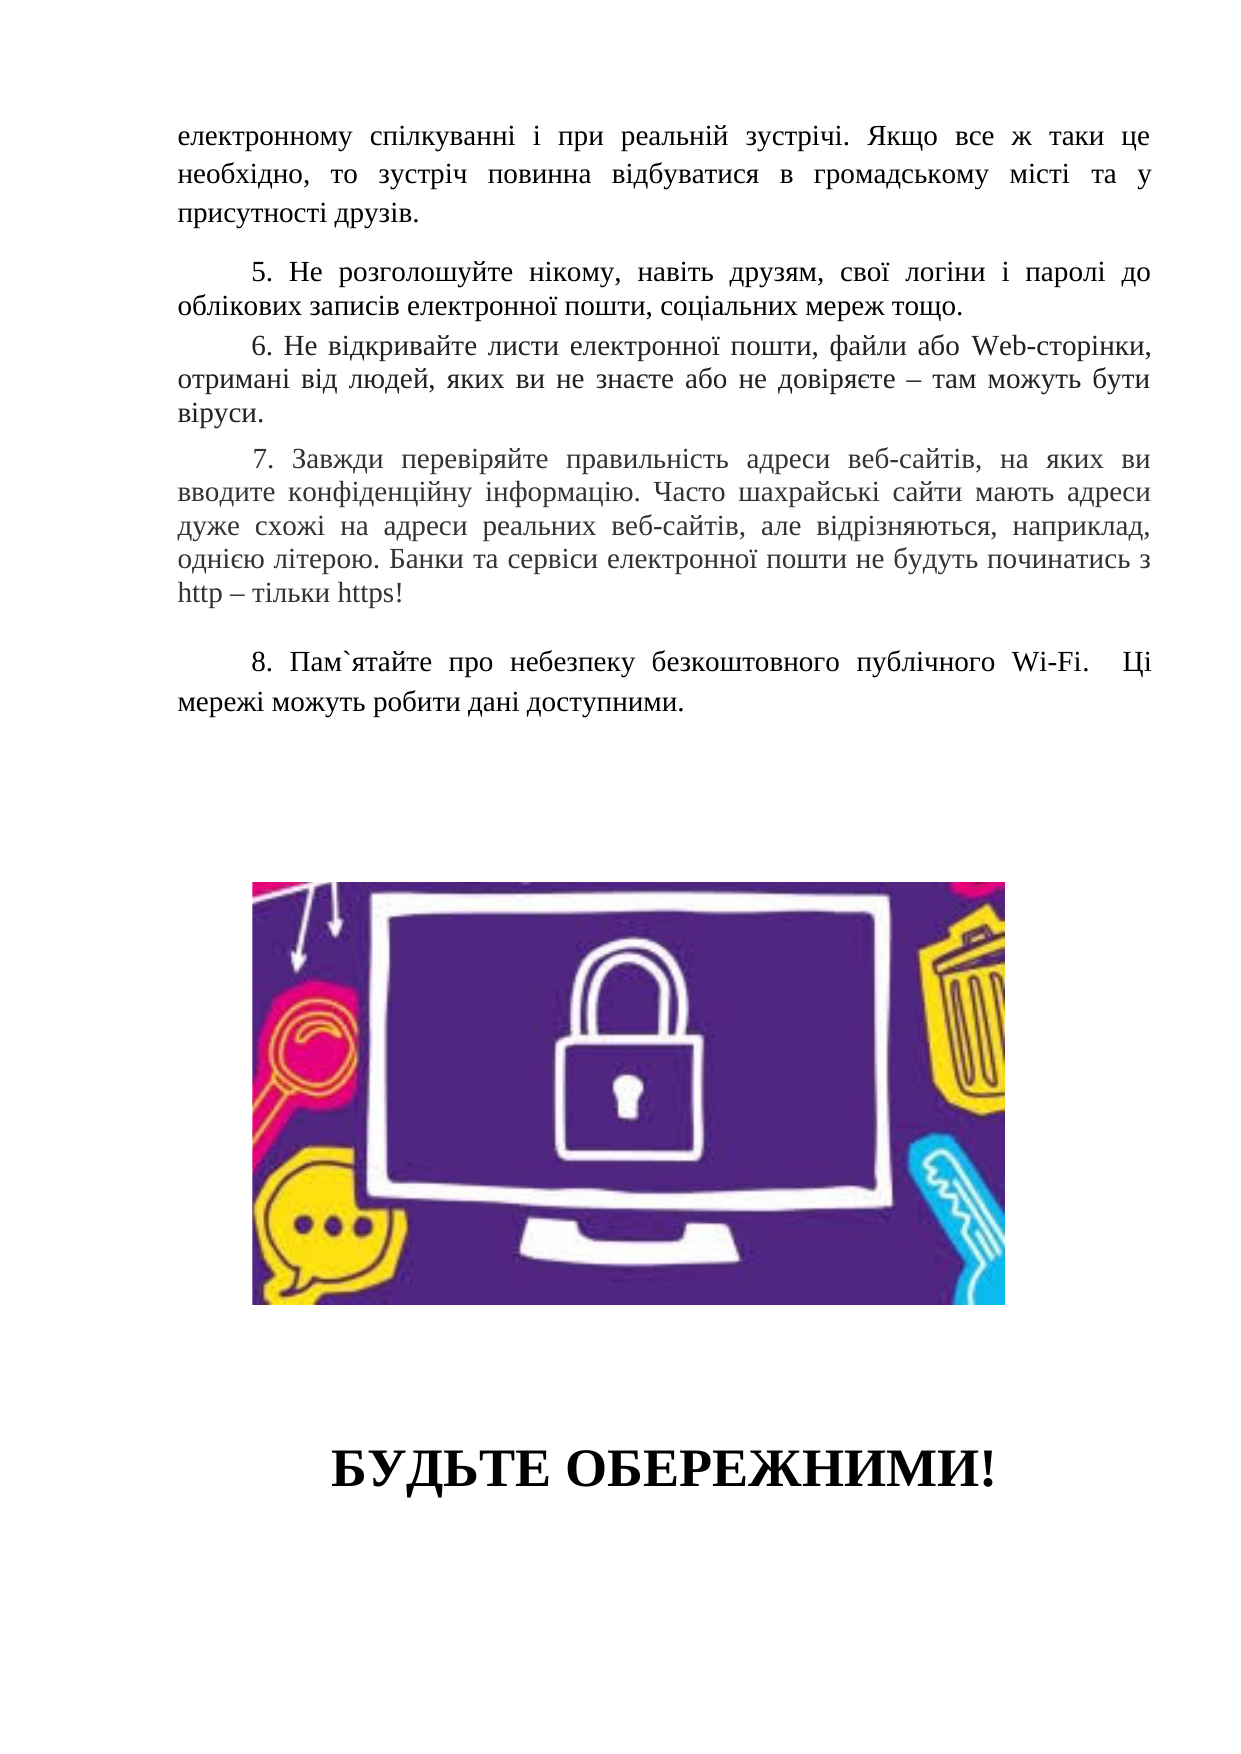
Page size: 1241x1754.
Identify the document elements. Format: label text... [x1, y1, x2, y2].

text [177, 118, 1152, 229]
text БУДЬТЕ ОБЕРЕЖНИМИ! [177, 1436, 1152, 1498]
text 6. Не відкривайте листи електронної пошти, файли або Web-сторінки, отримані від людей, яких ви не знаєте або не довіряєте – там можуть бути віруси. [177, 328, 1152, 428]
text 5. Не розголошуйте нікому, навіть друзям, свої логіни і паролі до облікових записів електронної пошти, соціальних мереж тощо. [177, 254, 1152, 322]
text 7. Завжди перевіряйте правильність адреси веб-сайтів, на яких ви вводите конфіденційну інформацію. Часто шахрайські сайти мають адреси дуже схожі на адреси реальних веб-сайтів, але відрізняються, наприклад, однією літерою. Банки та сервіси електронної пошти не будуть починатись з http – тільки https! [177, 441, 1152, 608]
text 8. Пам`ятайте про небезпеку безкоштовного публічного Wi-Fi. Ці мережі можуть робити дані доступними. [177, 638, 1152, 718]
picture [252, 882, 1005, 1305]
